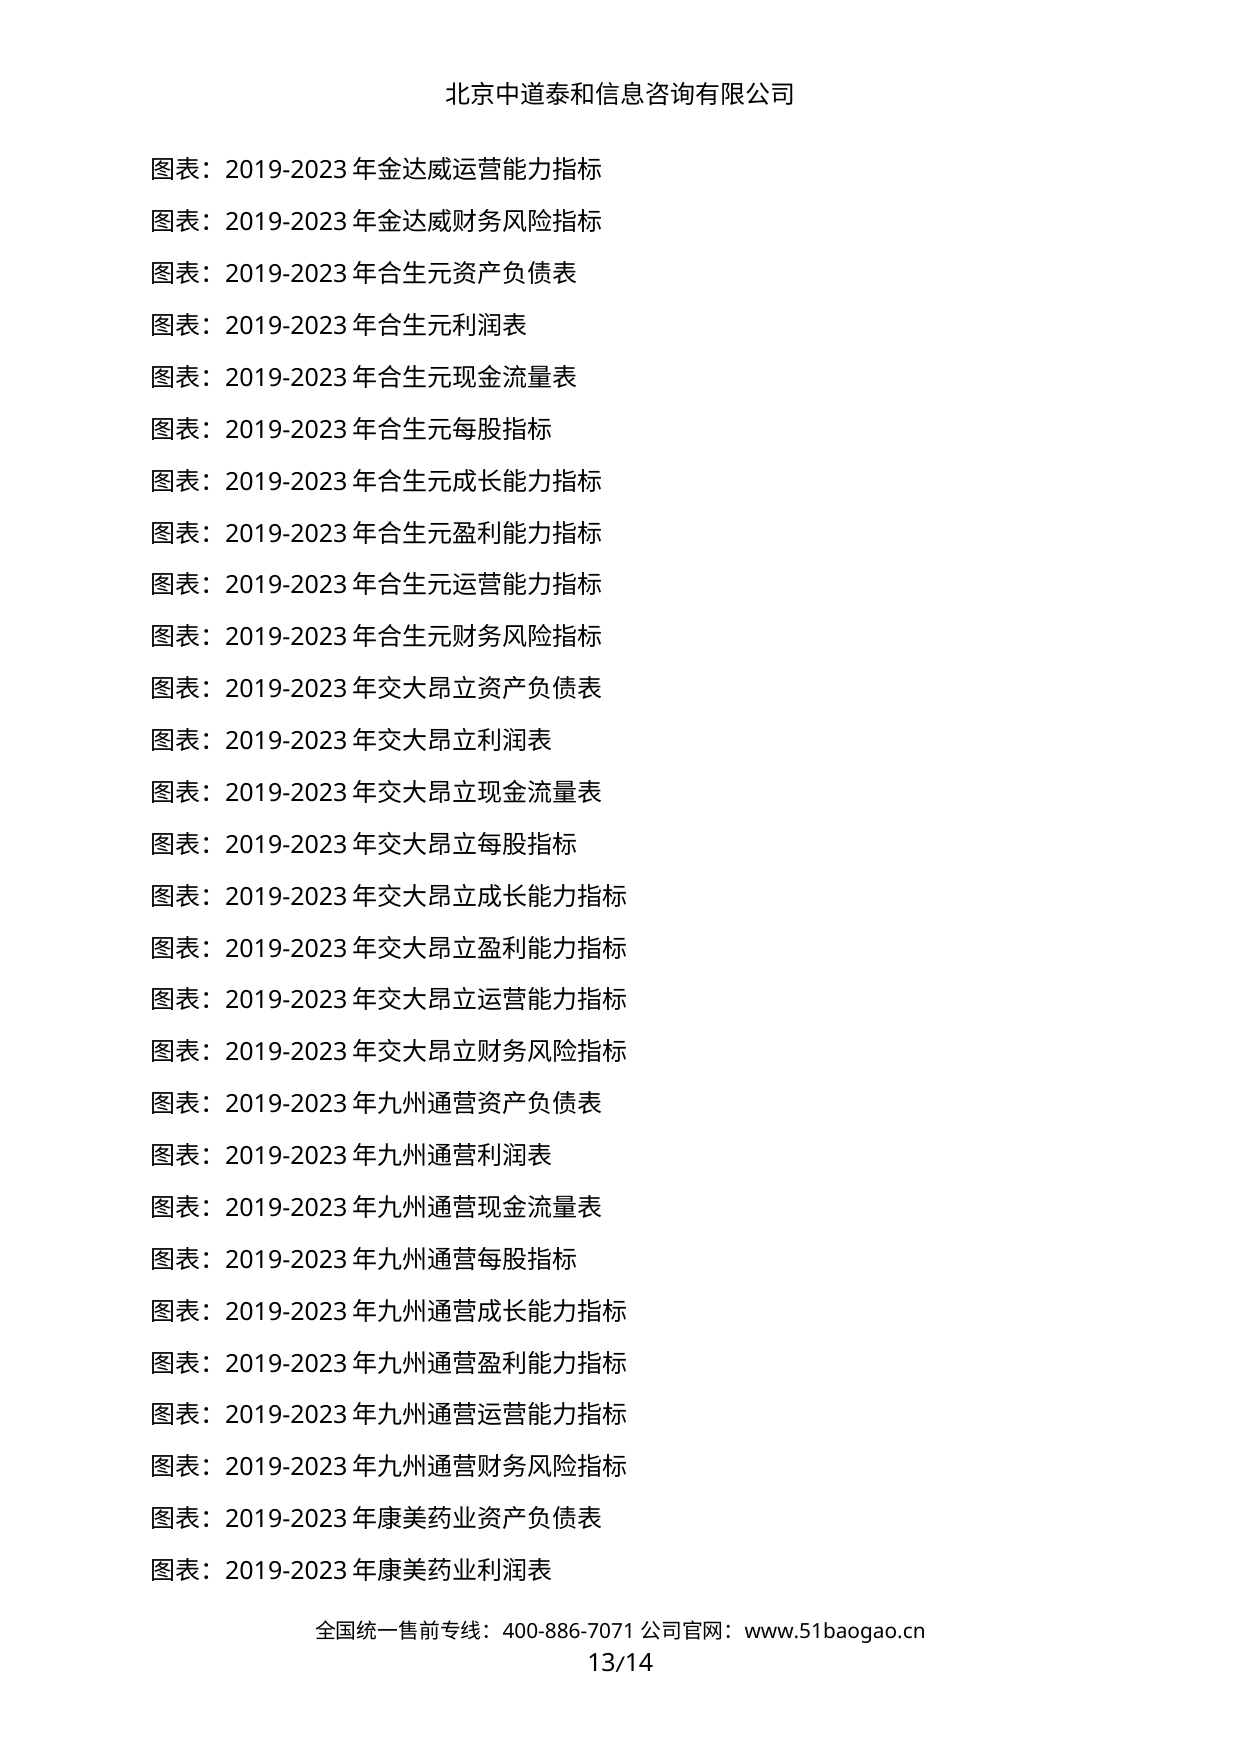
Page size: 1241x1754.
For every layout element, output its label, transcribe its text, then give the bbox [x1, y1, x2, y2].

text 图表：2019-2023年金达威运营能力指标 [150, 150, 1090, 186]
text 图表：2019-2023年合生元资产负债表 [150, 254, 1090, 290]
text 图表：2019-2023年康美药业利润表 [150, 1551, 1090, 1587]
text 图表：2019-2023年交大昂立盈利能力指标 [150, 928, 1090, 964]
text 图表：2019-2023年交大昂立成长能力指标 [150, 876, 1090, 912]
text 图表：2019-2023年合生元利润表 [150, 306, 1090, 342]
text 图表：2019-2023年九州通营资产负债表 [150, 1084, 1090, 1120]
text 图表：2019-2023年九州通营运营能力指标 [150, 1395, 1090, 1431]
text 图表：2019-2023年合生元财务风险指标 [150, 617, 1090, 653]
text 图表：2019-2023年九州通营盈利能力指标 [150, 1343, 1090, 1379]
text 图表：2019-2023年合生元运营能力指标 [150, 565, 1090, 601]
text 图表：2019-2023年九州通营每股指标 [150, 1239, 1090, 1276]
text 图表：2019-2023年合生元成长能力指标 [150, 461, 1090, 497]
text 图表：2019-2023年交大昂立财务风险指标 [150, 1032, 1090, 1068]
text 图表：2019-2023年金达威财务风险指标 [150, 202, 1090, 238]
text 图表：2019-2023年交大昂立资产负债表 [150, 669, 1090, 705]
text 图表：2019-2023年交大昂立现金流量表 [150, 772, 1090, 809]
text 图表：2019-2023年交大昂立利润表 [150, 721, 1090, 757]
text 图表：2019-2023年交大昂立每股指标 [150, 824, 1090, 861]
text 图表：2019-2023年九州通营利润表 [150, 1136, 1090, 1172]
text 图表：2019-2023年合生元每股指标 [150, 409, 1090, 446]
text 图表：2019-2023年交大昂立运营能力指标 [150, 980, 1090, 1016]
text 图表：2019-2023年康美药业资产负债表 [150, 1499, 1090, 1535]
text 图表：2019-2023年九州通营现金流量表 [150, 1187, 1090, 1224]
text 图表：2019-2023年九州通营成长能力指标 [150, 1291, 1090, 1327]
text 图表：2019-2023年合生元盈利能力指标 [150, 513, 1090, 549]
text 图表：2019-2023年九州通营财务风险指标 [150, 1447, 1090, 1483]
text 图表：2019-2023年合生元现金流量表 [150, 357, 1090, 394]
